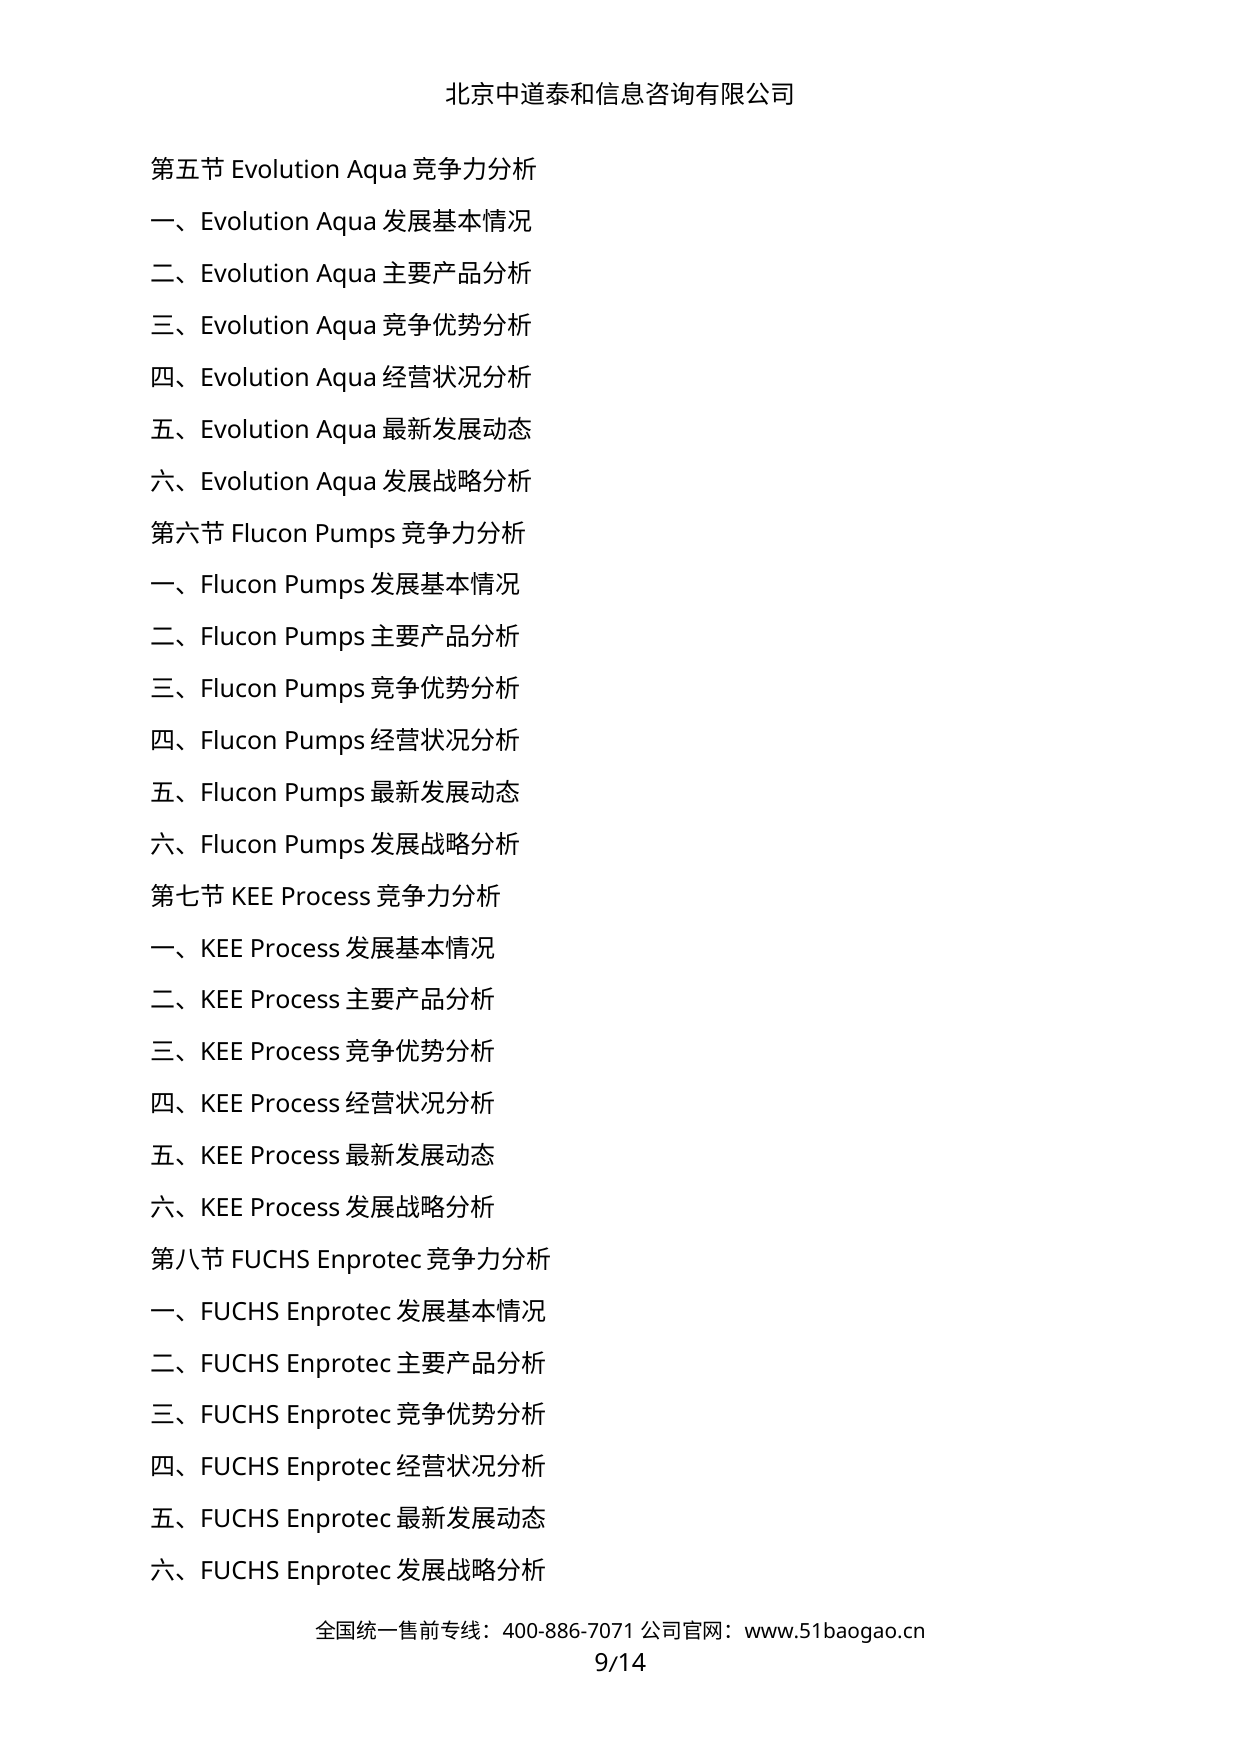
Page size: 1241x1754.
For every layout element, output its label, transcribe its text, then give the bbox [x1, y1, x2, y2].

text 二、FUCHS Enprotec主要产品分析 [150, 1343, 1090, 1379]
text 五、KEE Process最新发展动态 [150, 1136, 1090, 1172]
text 五、Evolution Aqua最新发展动态 [150, 409, 1090, 446]
text 六、Flucon Pumps发展战略分析 [150, 824, 1090, 861]
text 二、Flucon Pumps主要产品分析 [150, 617, 1090, 653]
text 第五节 Evolution Aqua竞争力分析 [150, 150, 1090, 186]
text 第八节 FUCHS Enprotec竞争力分析 [150, 1239, 1090, 1276]
text 一、FUCHS Enprotec发展基本情况 [150, 1291, 1090, 1327]
text 五、Flucon Pumps最新发展动态 [150, 772, 1090, 809]
text 五、FUCHS Enprotec最新发展动态 [150, 1499, 1090, 1535]
text 六、Evolution Aqua发展战略分析 [150, 461, 1090, 497]
text 第七节 KEE Process竞争力分析 [150, 876, 1090, 912]
text 二、KEE Process主要产品分析 [150, 980, 1090, 1016]
text 三、KEE Process竞争优势分析 [150, 1032, 1090, 1068]
text 一、Evolution Aqua发展基本情况 [150, 202, 1090, 238]
text 一、Flucon Pumps发展基本情况 [150, 565, 1090, 601]
text 六、FUCHS Enprotec发展战略分析 [150, 1551, 1090, 1587]
text 三、Flucon Pumps竞争优势分析 [150, 669, 1090, 705]
text 第六节 Flucon Pumps竞争力分析 [150, 513, 1090, 549]
text 四、KEE Process经营状况分析 [150, 1084, 1090, 1120]
text 四、Evolution Aqua经营状况分析 [150, 357, 1090, 394]
text 四、FUCHS Enprotec经营状况分析 [150, 1447, 1090, 1483]
text 四、Flucon Pumps经营状况分析 [150, 721, 1090, 757]
text 二、Evolution Aqua主要产品分析 [150, 254, 1090, 290]
text 六、KEE Process发展战略分析 [150, 1187, 1090, 1224]
text 一、KEE Process发展基本情况 [150, 928, 1090, 964]
text 三、Evolution Aqua竞争优势分析 [150, 306, 1090, 342]
text 三、FUCHS Enprotec竞争优势分析 [150, 1395, 1090, 1431]
